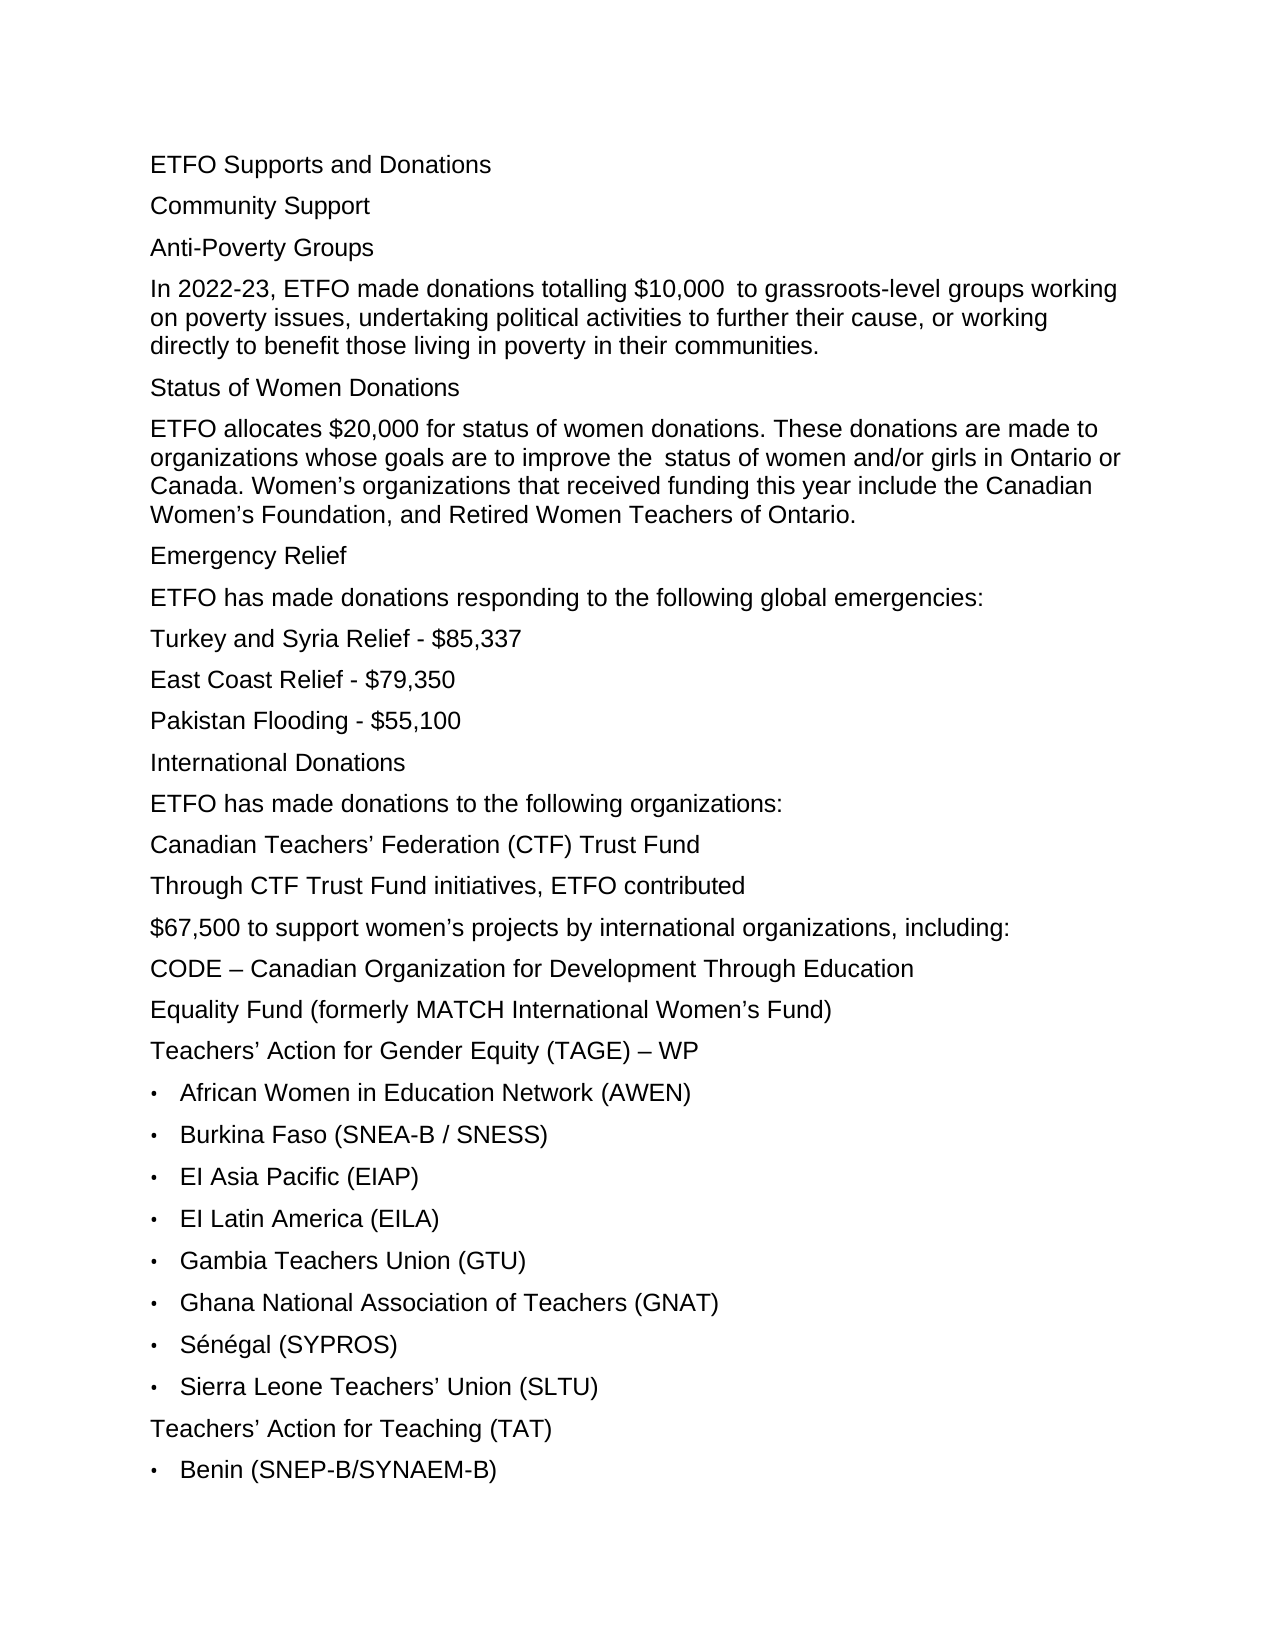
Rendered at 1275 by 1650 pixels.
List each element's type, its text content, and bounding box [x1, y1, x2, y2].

text East Coast Relief - $79,350 [150, 665, 1125, 694]
subtitle Community Support [150, 191, 1125, 220]
text Turkey and Syria Relief - $85,337 [150, 624, 1125, 652]
text $67,500 to support women’s projects by international organizations, including: [150, 912, 1125, 941]
subtitle Emergency Relief [150, 541, 1125, 570]
list EI Latin America (EILA) [150, 1204, 1125, 1233]
subtitle ETFO Supports and Donations [150, 150, 1125, 179]
list Burkina Faso (SNEA-B / SNESS) [150, 1119, 1125, 1149]
text Teachers’ Action for Gender Equity (TAGE) – WP [150, 1036, 1125, 1065]
subtitle International Donations [150, 747, 1125, 776]
list Sierra Leone Teachers’ Union (SLTU) [150, 1372, 1125, 1402]
text Teachers’ Action for Teaching (TAT) [150, 1414, 1125, 1443]
text In 2022-23, ETFO made donations totalling $10,000 to grassroots-level groups working on poverty issues, undertaking political activities to further their cause, or working directly to benefit those living in poverty in their communities. [150, 274, 1125, 360]
text CODE – Canadian Organization for Development Through Education [150, 954, 1125, 982]
list Sénégal (SYPROS) [150, 1330, 1125, 1359]
list Gambia Teachers Union (GTU) [150, 1246, 1125, 1275]
text ETFO allocates $20,000 for status of women donations. These donations are made to organizations whose goals are to improve the status of women and/or girls in Ontario or Canada. Women’s organizations that received funding this year include the Canadian Women’s Foundation, and Retired Women Teachers of Ontario. [150, 414, 1125, 529]
text Anti-Poverty Groups [150, 232, 1125, 261]
text Equality Fund (formerly MATCH International Women’s Fund) [150, 995, 1125, 1024]
text Through CTF Trust Fund initiatives, ETFO contributed [150, 871, 1125, 900]
list EI Asia Pacific (EIAP) [150, 1162, 1125, 1191]
text ETFO has made donations to the following organizations: [150, 789, 1125, 817]
text Canadian Teachers’ Federation (CTF) Trust Fund [150, 830, 1125, 859]
list Ghana National Association of Teachers (GNAT) [150, 1288, 1125, 1317]
list Benin (SNEP-B/SYNAEM-B) [150, 1455, 1125, 1485]
list African Women in Education Network (AWEN) [150, 1077, 1125, 1107]
text ETFO has made donations responding to the following global emergencies: [150, 582, 1125, 611]
text Status of Women Donations [150, 372, 1125, 401]
text Pakistan Flooding - $55,100 [150, 706, 1125, 735]
